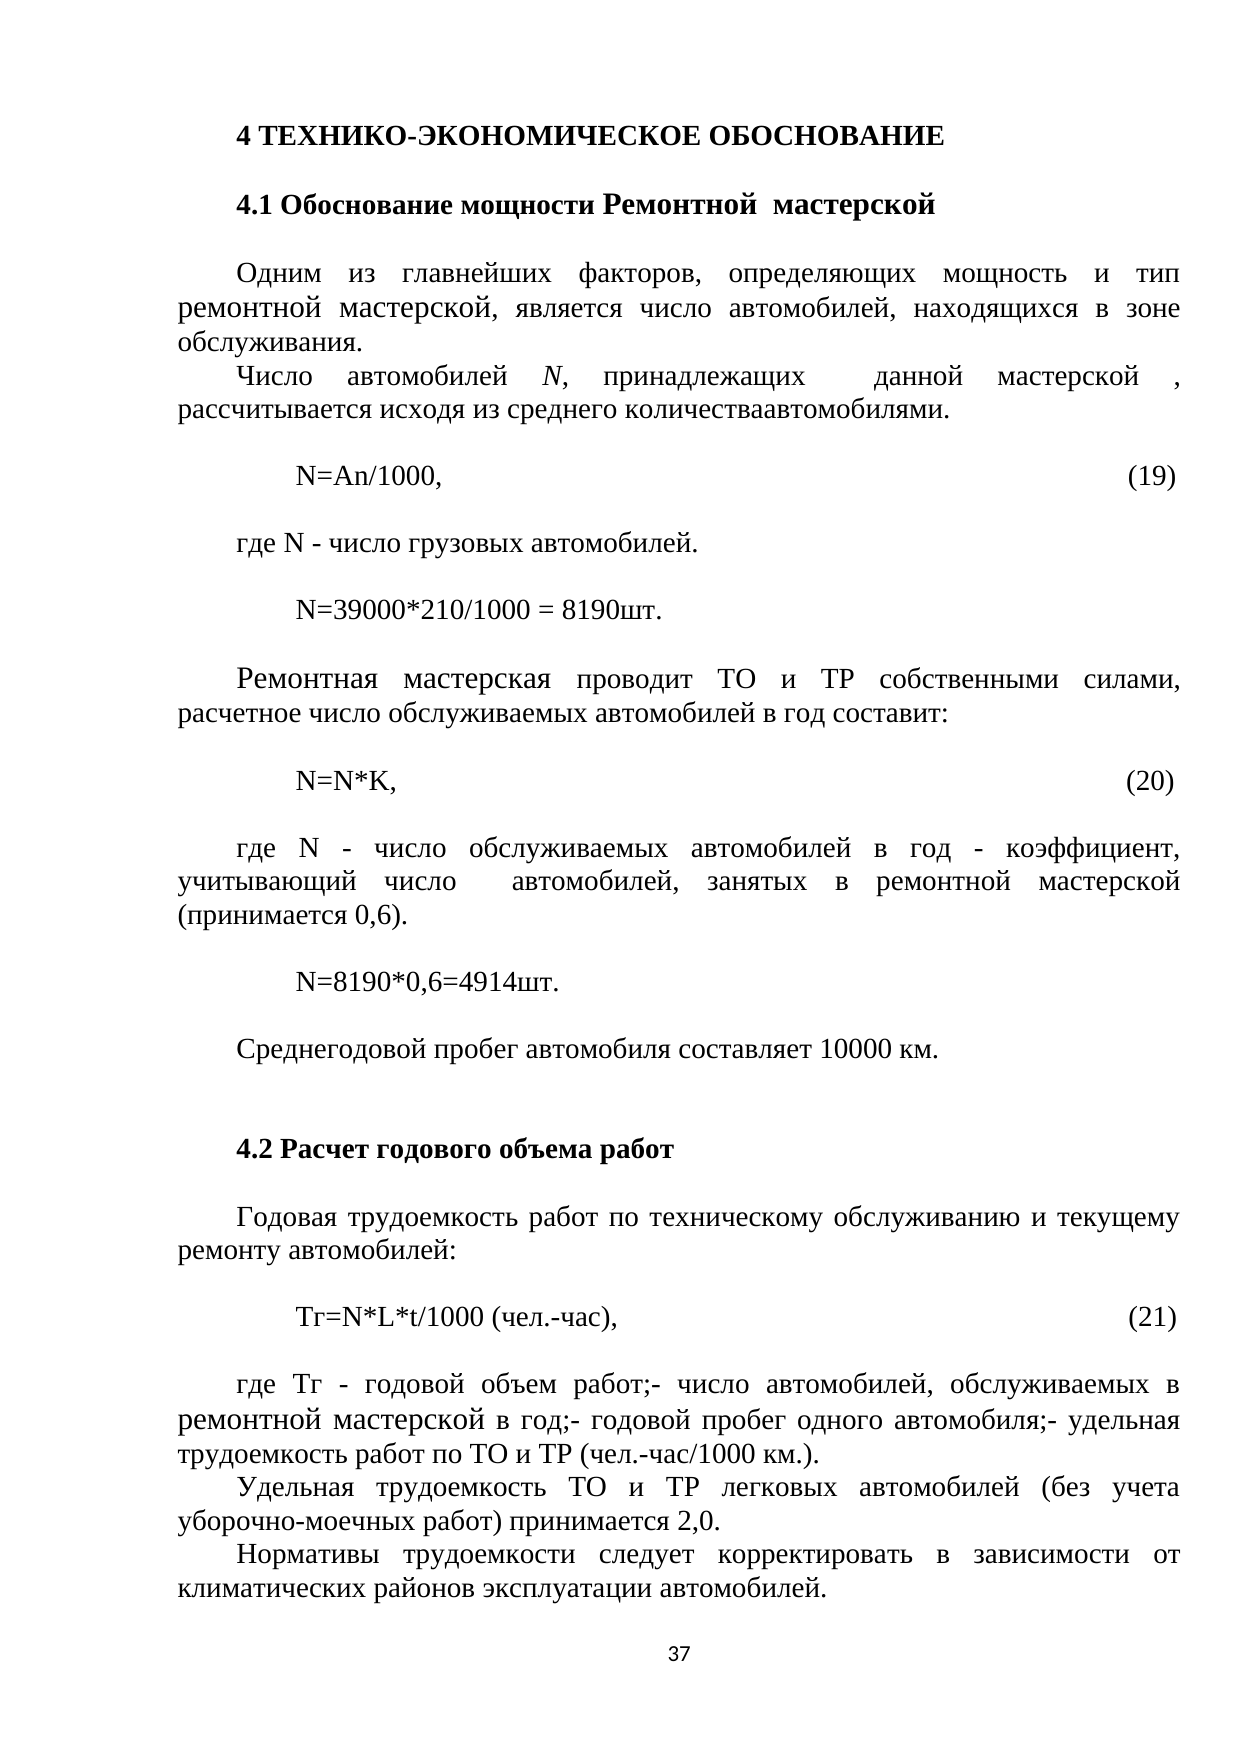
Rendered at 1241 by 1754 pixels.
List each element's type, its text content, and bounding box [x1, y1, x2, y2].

text N=N*K, (20) [236, 763, 1181, 796]
text где Tг - годовой объем работ;- число автомобилей, обслуживаемых в ремонтной мастерской в год;- годовой пробег одного автомобиля;- удельная трудоемкость работ по ТО и ТР (чел.-час/1000 км.). [177, 1366, 1181, 1469]
text Нормативы трудоемкости следует корректировать в зависимости от климатических районов эксплуатации автомобилей. [177, 1536, 1181, 1603]
text Среднегодовой пробег автомобиля составляет 10000 км. [177, 1031, 1181, 1064]
text Tг=N*L*t/1000 (чел.-час), (21) [236, 1299, 1181, 1333]
text Одним из главнейших факторов, определяющих мощность и тип ремонтной мастерской, является число автомобилей, находящихся в зоне обслуживания. [177, 255, 1181, 358]
text Ремонтная мастерская проводит ТО и ТР собственными силами, расчетное число обслуживаемых автомобилей в год составит: [177, 659, 1181, 729]
text N=8190*0,6=4914шт. [236, 964, 1181, 997]
text где N - число грузовых автомобилей. [177, 525, 1181, 559]
text N=An/1000, (19) [236, 458, 1181, 492]
text N=39000*210/1000 = 8190шт. [236, 592, 1181, 626]
text где N - число обслуживаемых автомобилей в год - коэффициент, учитывающий число автомобилей, занятых в ремонтной мастерской (принимается 0,6). [177, 830, 1181, 930]
text Удельная трудоемкость ТО и ТР легковых автомобилей (без учета уборочно-моечных работ) принимается 2,0. [177, 1469, 1181, 1536]
text 4 ТЕХНИКО-ЭКОНОМИЧЕСКОЕ ОБОСНОВАНИЕ [177, 118, 1181, 152]
text Число автомобилей N, принадлежащих данной мастерской , рассчитывается исходя из среднего количестваавтомобилями. [177, 358, 1181, 425]
text 4.2 Расчет годового объема работ [177, 1132, 1181, 1165]
text Годовая трудоемкость работ по техническому обслуживанию и текущему ремонту автомобилей: [177, 1199, 1181, 1266]
text 4.1 Обоснование мощности Ремонтной мастерской [177, 185, 1181, 221]
